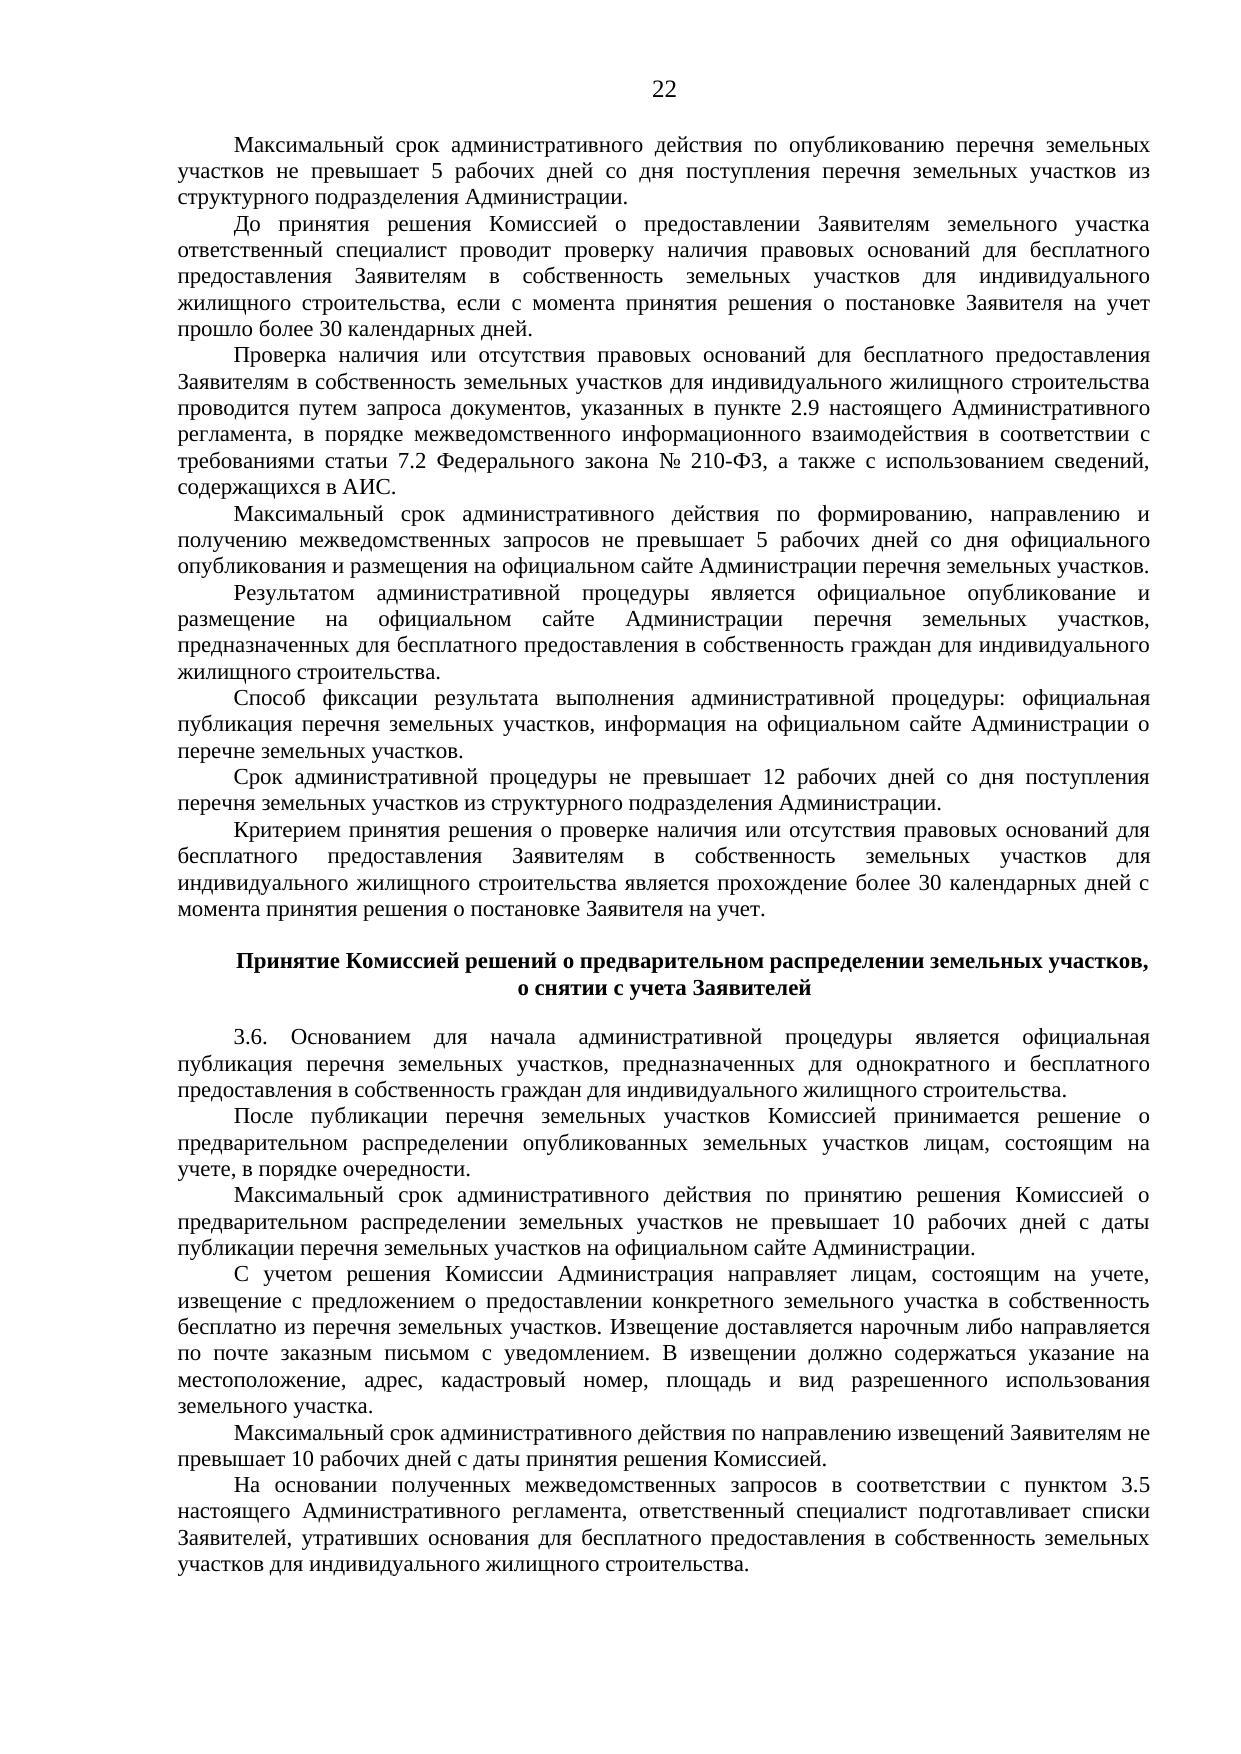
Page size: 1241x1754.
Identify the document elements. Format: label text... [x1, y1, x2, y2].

text На основании полученных межведомственных запросов в соответствии с пунктом 3.5 настоящего Административного регламента, ответственный специалист подготавливает списки Заявителей, утративших основания для бесплатного предоставления в собственность земельных участков для индивидуального жилищного строительства. [177, 1471, 1152, 1577]
text С учетом решения Комиссии Администрация направляет лицам, состоящим на учете, извещение с предложением о предоставлении конкретного земельного участка в собственность бесплатно из перечня земельных участков. Извещение доставляется нарочным либо направляется по почте заказным письмом с уведомлением. В извещении должно содержаться указание на местоположение, адрес, кадастровый номер, площадь и вид разрешенного использования земельного участка. [177, 1260, 1152, 1418]
text Проверка наличия или отсутствия правовых оснований для бесплатного предоставления Заявителям в собственность земельных участков для индивидуального жилищного строительства проводится путем запроса документов, указанных в пункте 2.9 настоящего Административного регламента, в порядке межведомственного информационного взаимодействия в соответствии с требованиями статьи 7.2 Федерального закона № 210-ФЗ, а также с использованием сведений, содержащихся в АИС. [177, 341, 1152, 499]
text Максимальный срок административного действия по направлению извещений Заявителям не превышает 10 рабочих дней с даты принятия решения Комиссией. [177, 1418, 1152, 1471]
text Принятие Комиссией решений о предварительном распределении земельных участков, о снятии с учета Заявителей [177, 948, 1152, 1000]
text Результатом административной процедуры является официальное опубликование и размещение на официальном сайте Администрации перечня земельных участков, предназначенных для бесплатного предоставления в собственность граждан для индивидуального жилищного строительства. [177, 579, 1152, 684]
text Способ фиксации результата выполнения административной процедуры: официальная публикация перечня земельных участков, информация на официальном сайте Администрации о перечне земельных участков. [177, 684, 1152, 763]
text Максимальный срок административного действия по принятию решения Комиссией о предварительном распределении земельных участков не превышает 10 рабочих дней с даты публикации перечня земельных участков на официальном сайте Администрации. [177, 1181, 1152, 1260]
text После публикации перечня земельных участков Комиссией принимается решение о предварительном распределении опубликованных земельных участков лицам, состоящим на учете, в порядке очередности. [177, 1102, 1152, 1181]
text Максимальный срок административного действия по формированию, направлению и получению межведомственных запросов не превышает 5 рабочих дней со дня официального опубликования и размещения на официальном сайте Администрации перечня земельных участков. [177, 499, 1152, 579]
text 3.6. Основанием для начала административной процедуры является официальная публикация перечня земельных участков, предназначенных для однократного и бесплатного предоставления в собственность граждан для индивидуального жилищного строительства. [177, 1023, 1152, 1102]
text Критерием принятия решения о проверке наличия или отсутствия правовых оснований для бесплатного предоставления Заявителям в собственность земельных участков для индивидуального жилищного строительства является прохождение более 30 календарных дней с момента принятия решения о постановке Заявителя на учет. [177, 816, 1152, 921]
text До принятия решения Комиссией о предоставлении Заявителям земельного участка ответственный специалист проводит проверку наличия правовых оснований для бесплатного предоставления Заявителям в собственность земельных участков для индивидуального жилищного строительства, если с момента принятия решения о постановке Заявителя на учет прошло более 30 календарных дней. [177, 210, 1152, 341]
text Срок административной процедуры не превышает 12 рабочих дней со дня поступления перечня земельных участков из структурного подразделения Администрации. [177, 763, 1152, 816]
text Максимальный срок административного действия по опубликованию перечня земельных участков не превышает 5 рабочих дней со дня поступления перечня земельных участков из структурного подразделения Администрации. [177, 131, 1152, 210]
